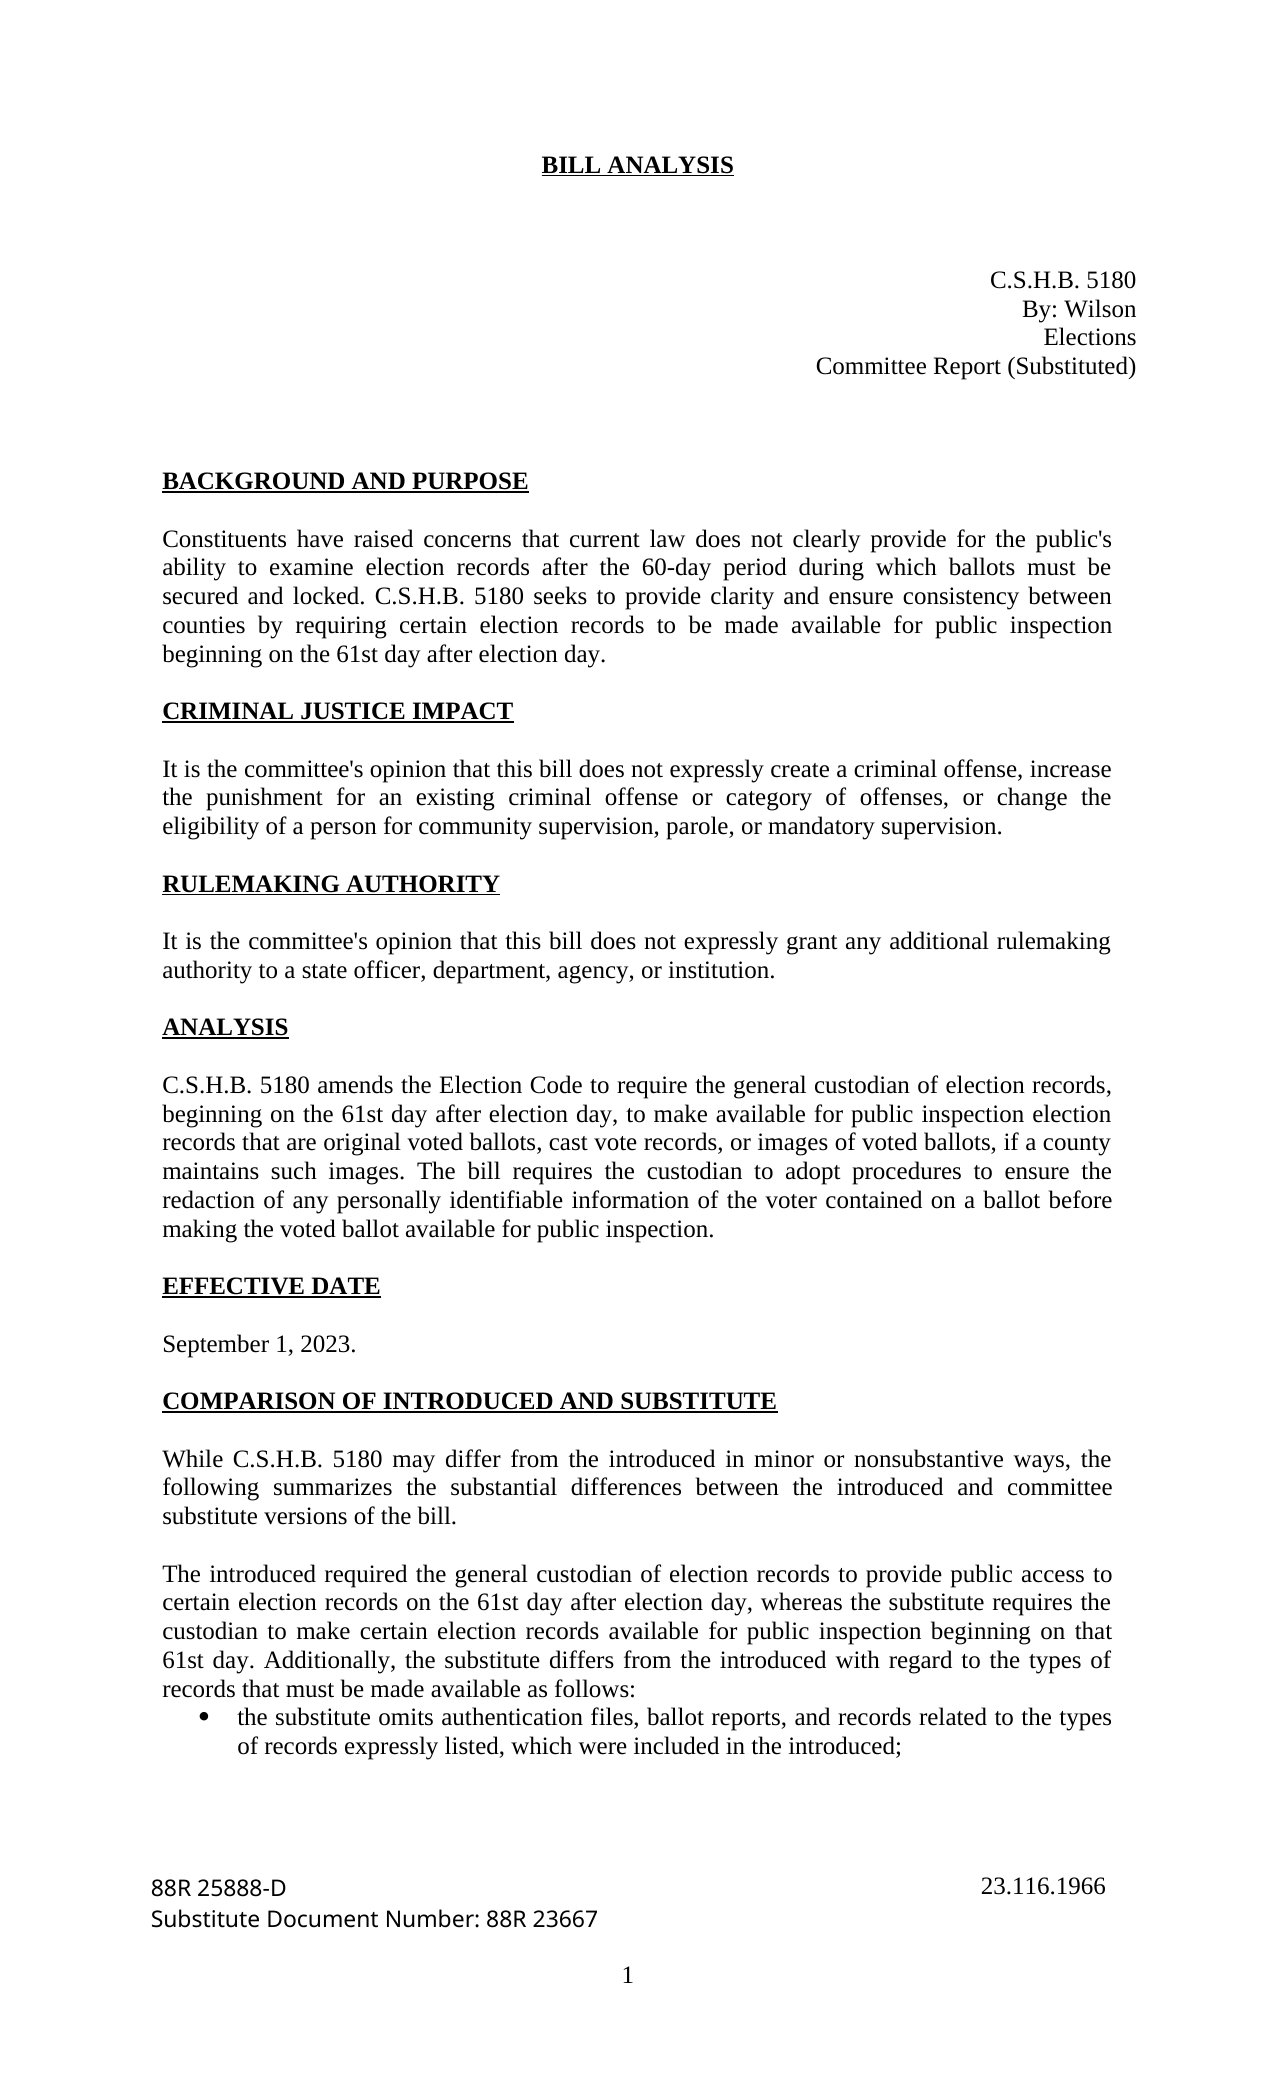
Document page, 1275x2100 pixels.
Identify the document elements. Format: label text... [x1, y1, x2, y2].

table_cell RULEMAKING AUTHORITY It is the committee's opinion that this bill does not expressly grant any additional rulemaking authority to a state officer, department, agency, or institution. [150, 869, 1125, 1012]
table_cell Elections [150, 323, 1147, 351]
table_cell ANALYSIS C.S.H.B. 5180 amends the Election Code to require the general custodian of election records, beginning on the 61st day after election day, to make available for public inspection election records that are original voted ballots, cast vote records, or images of voted ballots, if a county maintains such images. The bill requires the custodian to adopt procedures to ensure the redaction of any personally identifiable information of the voter contained on a ballot before making the voted ballot available for public inspection. [150, 1013, 1125, 1271]
table_cell By: Wilson [150, 294, 1147, 322]
table_header BILL ANALYSIS [150, 150, 1125, 179]
table_cell Committee Report (Substituted) [150, 351, 1147, 380]
table_cell EFFECTIVE DATE September 1, 2023. [150, 1271, 1125, 1386]
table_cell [150, 1386, 1125, 1760]
table_header C.S.H.B. 5180 [150, 265, 1147, 294]
table_cell CRIMINAL JUSTICE IMPACT It is the committee's opinion that this bill does not expressly create a criminal offense, increase the punishment for an existing criminal offense or category of offenses, or change the eligibility of a person for community supervision, parole, or mandatory supervision. [150, 696, 1125, 869]
table_header BACKGROUND AND PURPOSE Constituents have raised concerns that current law does not clearly provide for the public's ability to examine election records after the 60-day period during which ballots must be secured and locked. C.S.H.B. 5180 seeks to provide clarity and ensure consistency between counties by requiring certain election records to be made available for public inspection beginning on the 61st day after election day. [150, 466, 1125, 696]
